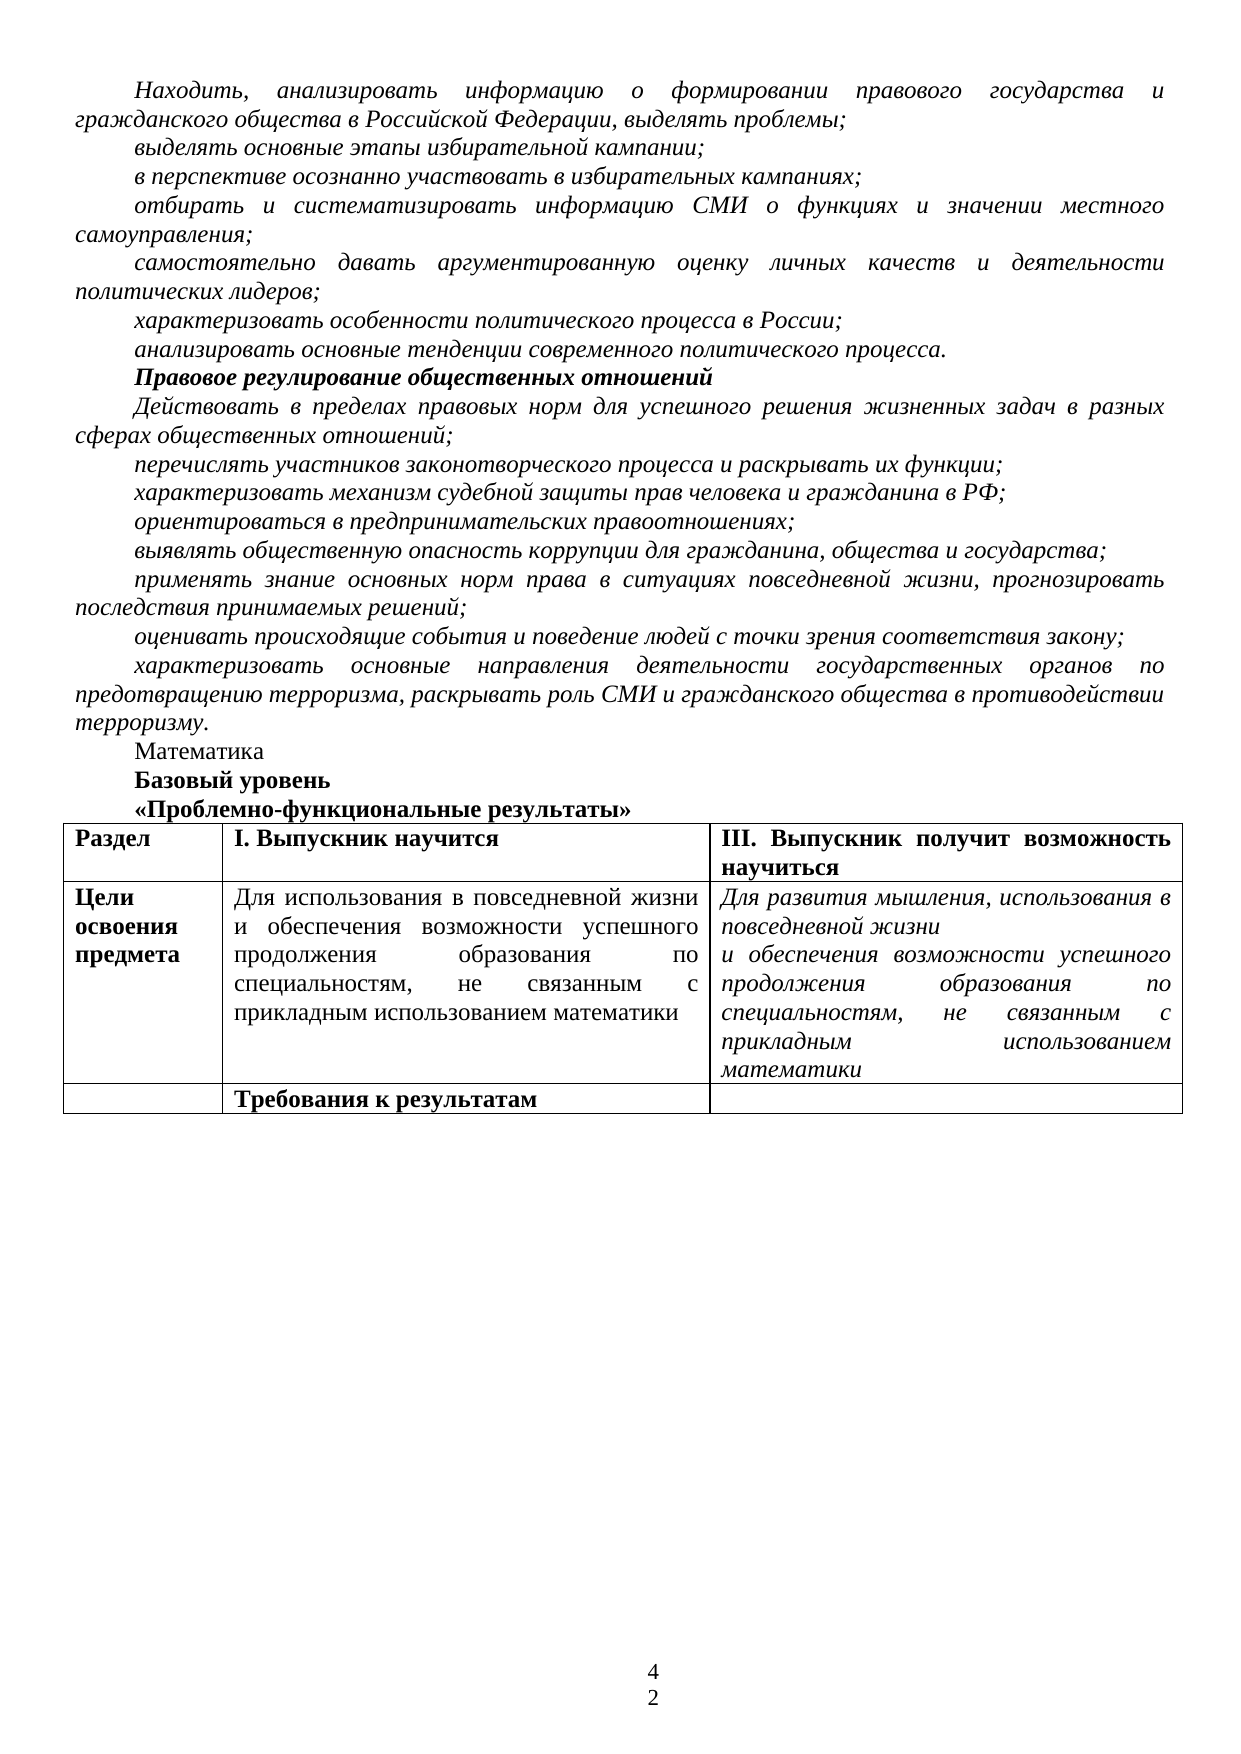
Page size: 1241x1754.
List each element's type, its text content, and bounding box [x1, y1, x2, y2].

text Правовое регулирование общественных отношений [75, 362, 1165, 391]
text Находить, анализировать информацию о формировании правового государства и гражданского общества в Российской Федерации, выделять проблемы; [75, 75, 1165, 132]
text выделять основные этапы избирательной кампании; [75, 132, 1165, 161]
text характеризовать особенности политического процесса в России; [75, 305, 1165, 334]
text в перспективе осознанно участвовать в избирательных кампаниях; [75, 161, 1165, 190]
text самостоятельно давать аргументированную оценку личных качеств и деятельности политических лидеров; [75, 247, 1165, 305]
text применять знание основных норм права в ситуациях повседневной жизни, прогнозировать последствия принимаемых решений; [75, 564, 1165, 621]
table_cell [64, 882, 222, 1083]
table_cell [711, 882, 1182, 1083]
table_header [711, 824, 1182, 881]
text характеризовать основные направления деятельности государственных органов по предотвращению терроризма, раскрывать роль СМИ и гражданского общества в противодействии терроризму. [75, 650, 1165, 736]
text перечислять участников законотворческого процесса и раскрывать их функции; [75, 449, 1165, 477]
text отбирать и систематизировать информацию СМИ о функциях и значении местного самоуправления; [75, 190, 1165, 247]
text Математика [75, 736, 1165, 765]
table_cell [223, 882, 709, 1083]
text Базовый уровень [75, 765, 1165, 794]
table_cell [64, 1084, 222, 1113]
text анализировать основные тенденции современного политического процесса. [75, 334, 1165, 362]
text характеризовать механизм судебной защиты прав человека и гражданина в РФ; [75, 477, 1165, 506]
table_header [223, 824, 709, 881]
text Действовать в пределах правовых норм для успешного решения жизненных задач в разных сферах общественных отношений; [75, 391, 1165, 449]
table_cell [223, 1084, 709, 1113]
text выявлять общественную опасность коррупции для гражданина, общества и государства; [75, 535, 1165, 564]
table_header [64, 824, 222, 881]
text оценивать происходящие события и поведение людей с точки зрения соответствия закону; [75, 621, 1165, 650]
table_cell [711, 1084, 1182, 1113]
text «Проблемно-функциональные результаты» [75, 794, 1165, 822]
text ориентироваться в предпринимательских правоотношениях; [75, 506, 1165, 535]
